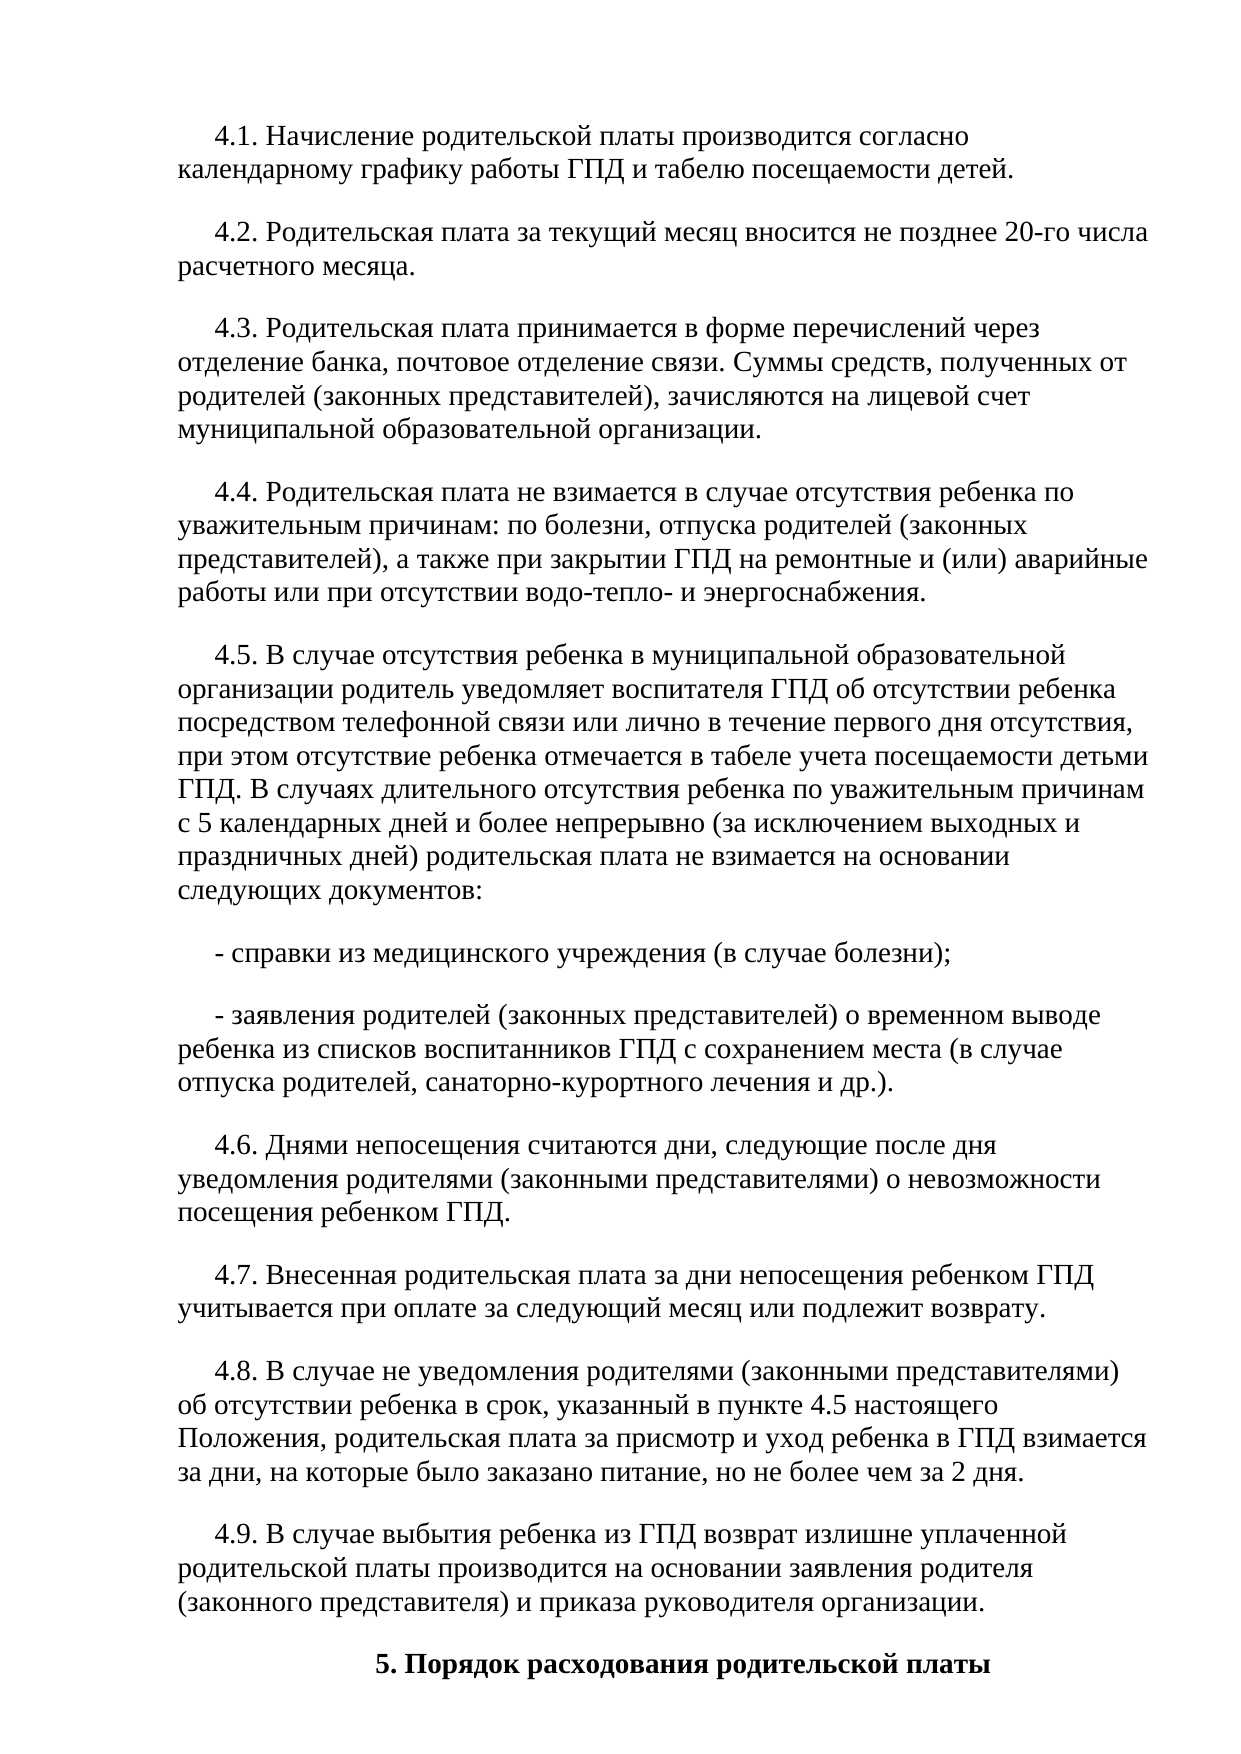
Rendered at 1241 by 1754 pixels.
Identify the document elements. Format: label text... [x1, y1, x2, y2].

text 4.6. Днями непосещения считаются дни, следующие после дня уведомления родителями (законными представителями) о невозможности посещения ребенком ГПД. [177, 1127, 1152, 1228]
text 4.4. Родительская плата не взимается в случае отсутствия ребенка по уважительным причинам: по болезни, отпуска родителей (законных представителей), а также при закрытии ГПД на ремонтные и (или) аварийные работы или при отсутствии водо-тепло- и энергоснабжения. [177, 474, 1152, 608]
text 4.1. Начисление родительской платы производится согласно календарному графику работы ГПД и табелю посещаемости детей. [177, 118, 1152, 185]
text - справки из медицинского учреждения (в случае болезни); [177, 935, 1152, 968]
text 5. Порядок расходования родительской платы [177, 1646, 1152, 1680]
text - заявления родителей (законных представителей) о временном выводе ребенка из списков воспитанников ГПД с сохранением места (в случае отпуска родителей, санаторно-курортного лечения и др.). [177, 997, 1152, 1098]
text 4.7. Внесенная родительская плата за дни непосещения ребенком ГПД учитывается при оплате за следующий месяц или подлежит возврату. [177, 1257, 1152, 1324]
text 4.9. В случае выбытия ребенка из ГПД возврат излишне уплаченной родительской платы производится на основании заявления родителя (законного представителя) и приказа руководителя организации. [177, 1517, 1152, 1617]
text 4.8. В случае не уведомления родителями (законными представителями) об отсутствии ребенка в срок, указанный в пункте 4.5 настоящего Положения, родительская плата за присмотр и уход ребенка в ГПД взимается за дни, на которые было заказано питание, но не более чем за 2 дня. [177, 1353, 1152, 1487]
text 4.2. Родительская плата за текущий месяц вносится не позднее 20-го числа расчетного месяца. [177, 214, 1152, 281]
text 4.3. Родительская плата принимается в форме перечислений через отделение банка, почтовое отделение связи. Суммы средств, полученных от родителей (законных представителей), зачисляются на лицевой счет муниципальной образовательной организации. [177, 311, 1152, 445]
text 4.5. В случае отсутствия ребенка в муниципальной образовательной организации родитель уведомляет воспитателя ГПД об отсутствии ребенка посредством телефонной связи или лично в течение первого дня отсутствия, при этом отсутствие ребенка отмечается в табеле учета посещаемости детьми ГПД. В случаях длительного отсутствия ребенка по уважительным причинам с 5 календарных дней и более непрерывно (за исключением выходных и праздничных дней) родительская плата не взимается на основании следующих документов: [177, 637, 1152, 906]
